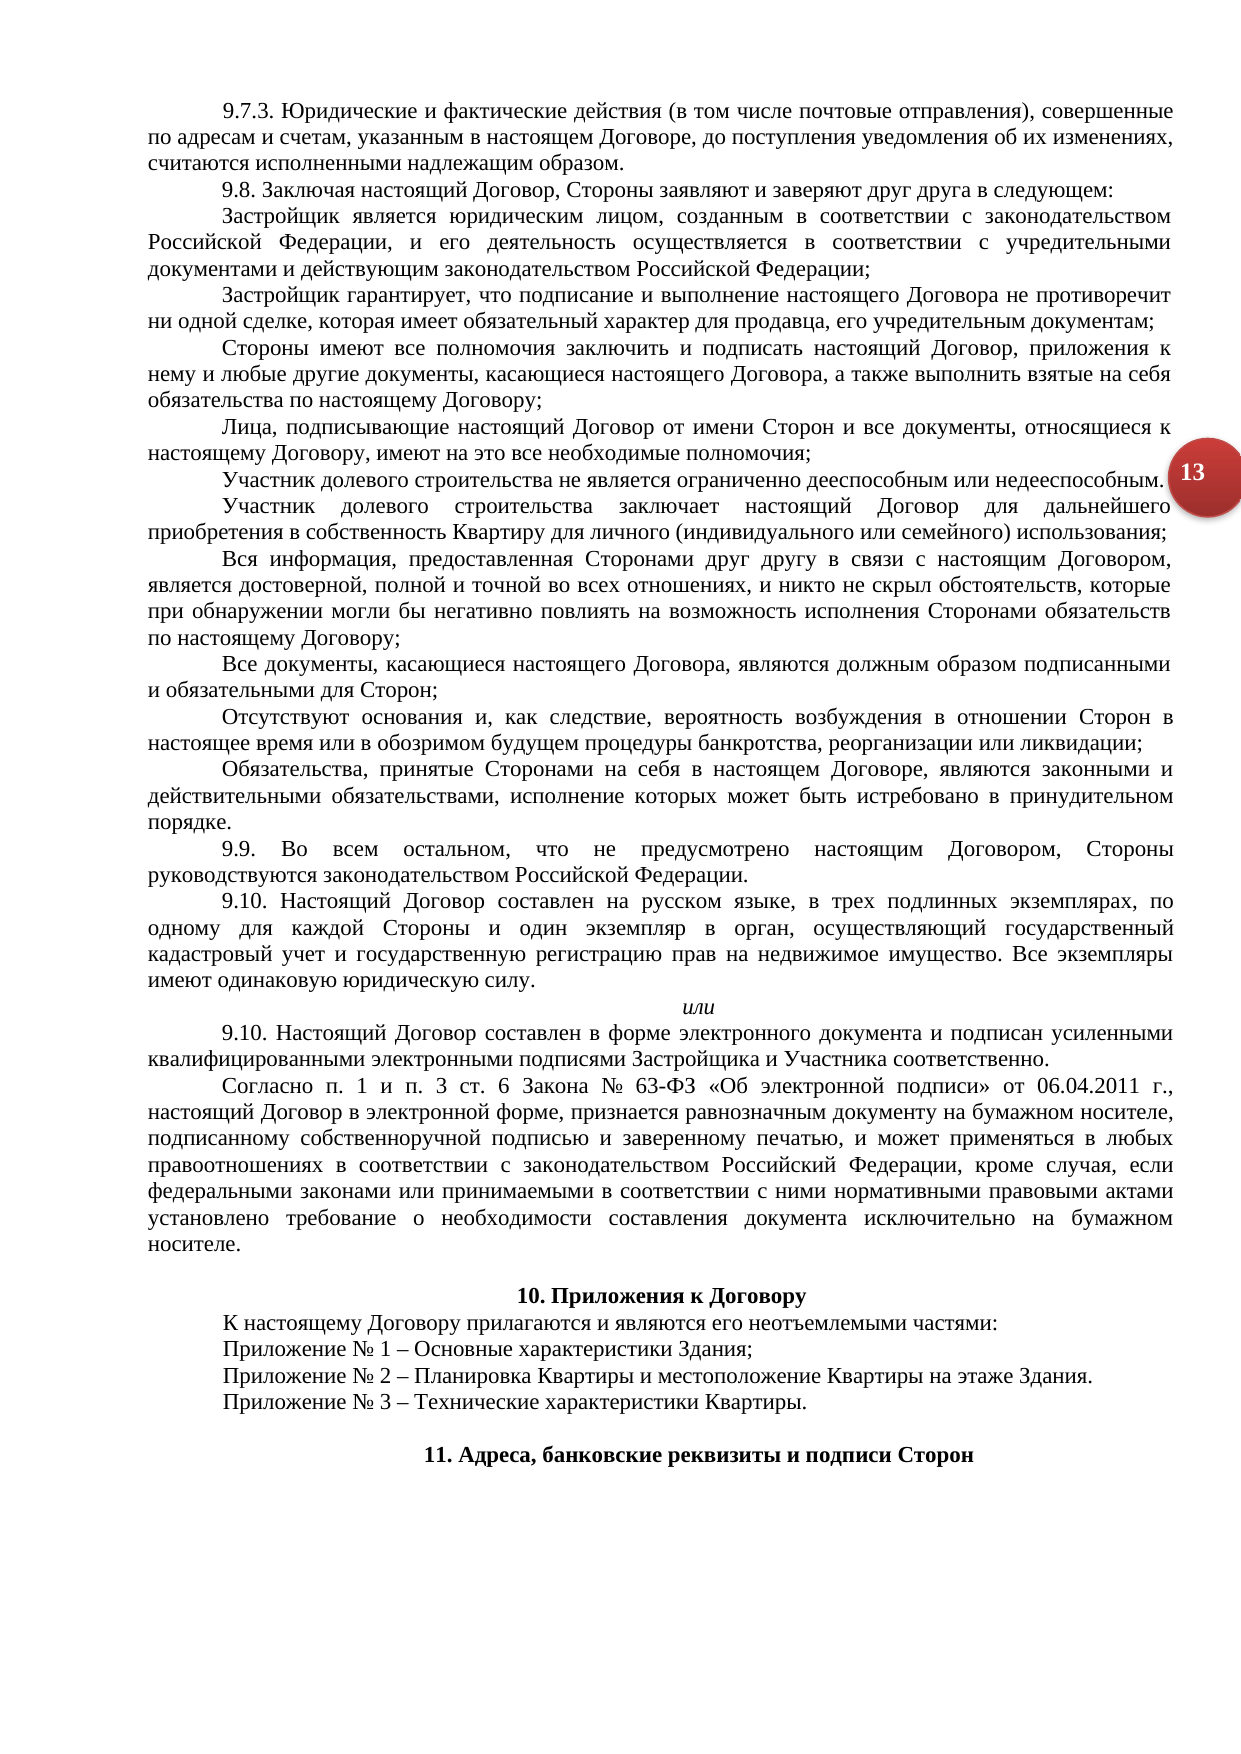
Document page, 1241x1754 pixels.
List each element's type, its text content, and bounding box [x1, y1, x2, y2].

text Отсутствуют основания и, как следствие, вероятность возбуждения в отношении Сторон в настоящее время или в обозримом будущем процедуры банкротства, реорганизации или ликвидации; [148, 703, 1175, 756]
text 10. Приложения к Договору [148, 1283, 1175, 1309]
list или [148, 993, 1175, 1019]
text Все документы, касающиеся настоящего Договора, являются должным образом подписанными и обязательными для Сторон; [148, 650, 1172, 703]
text Приложение № 3 – Технические характеристики Квартиры. [148, 1388, 1175, 1414]
text 9.7.3. Юридические и фактические действия (в том числе почтовые отправления), совершенные по адресам и счетам, указанным в настоящем Договоре, до поступления уведомления об их изменениях, считаются исполненными надлежащим образом. [148, 97, 1175, 176]
text Застройщик гарантирует, что подписание и выполнение настоящего Договора не противоречит ни одной сделке, которая имеет обязательный характер для продавца, его учредительным документам; [148, 281, 1172, 334]
text 9.8. Заключая настоящий Договор, Стороны заявляют и заверяют друг друга в следующем: [148, 176, 1172, 202]
text Участник долевого строительства заключает настоящий Договор для дальнейшего приобретения в собственность Квартиру для личного (индивидуального или семейного) использования; [148, 492, 1172, 545]
text Обязательства, принятые Сторонами на себя в настоящем Договоре, являются законными и действительными обязательствами, исполнение которых может быть истребовано в принудительном порядке. [148, 756, 1175, 834]
text Приложение № 2 – Планировка Квартиры и местоположение Квартиры на этаже Здания. [148, 1362, 1175, 1388]
text Приложение № 1 – Основные характеристики Здания; [148, 1335, 1175, 1362]
text Вся информация, предоставленная Сторонами друг другу в связи с настоящим Договором, является достоверной, полной и точной во всех отношениях, и никто не скрыл обстоятельств, которые при обнаружении могли бы негативно повлиять на возможность исполнения Сторонами обязательств по настоящему Договору; [148, 545, 1172, 650]
list 9.10. Настоящий Договор составлен на русском языке, в трех подлинных экземплярах, по одному для каждой Стороны и один экземпляр в орган, осуществляющий государственный кадастровый учет и государственную регистрацию прав на недвижимое имущество. Все экземпляры имеют одинаковую юридическую силу. [148, 887, 1175, 993]
text Застройщик является юридическим лицом, созданным в соответствии с законодательством Российской Федерации, и его деятельность осуществляется в соответствии с учредительными документами и действующим законодательством Российской Федерации; [148, 202, 1172, 281]
text 9.10. Настоящий Договор составлен в форме электронного документа и подписан усиленными квалифицированными электронными подписями Застройщика и Участника соответственно. [148, 1019, 1175, 1072]
text Согласно п. 1 и п. 3 ст. 6 Закона № 63-ФЗ «Об электронной подписи» от 06.04.2011 г., настоящий Договор в электронной форме, признается равнозначным документу на бумажном носителе, подписанному собственноручной подписью и заверенному печатью, и может применяться в любых правоотношениях в соответствии с законодательством Российский Федерации, кроме случая, если федеральными законами или принимаемыми в соответствии с ними нормативными правовыми актами установлено требование о необходимости составления документа исключительно на бумажном носителе. [148, 1072, 1175, 1256]
text К настоящему Договору прилагаются и являются его неотъемлемыми частями: [148, 1309, 1175, 1335]
text Стороны имеют все полномочия заключить и подписать настоящий Договор, приложения к нему и любые другие документы, касающиеся настоящего Договора, а также выполнить взятые на себя обязательства по настоящему Договору; [148, 334, 1172, 413]
text 11. Адреса, банковские реквизиты и подписи Сторон [148, 1441, 1175, 1467]
text 9.9. Во всем остальном, что не предусмотрено настоящим Договором, Стороны руководствуются законодательством Российской Федерации. [148, 834, 1175, 887]
text Участник долевого строительства не является ограниченно дееспособным или недееспособным. [148, 466, 1172, 492]
text Лица, подписывающие настоящий Договор от имени Сторон и все документы, относящиеся к настоящему Договору, имеют на это все необходимые полномочия; [148, 413, 1172, 466]
